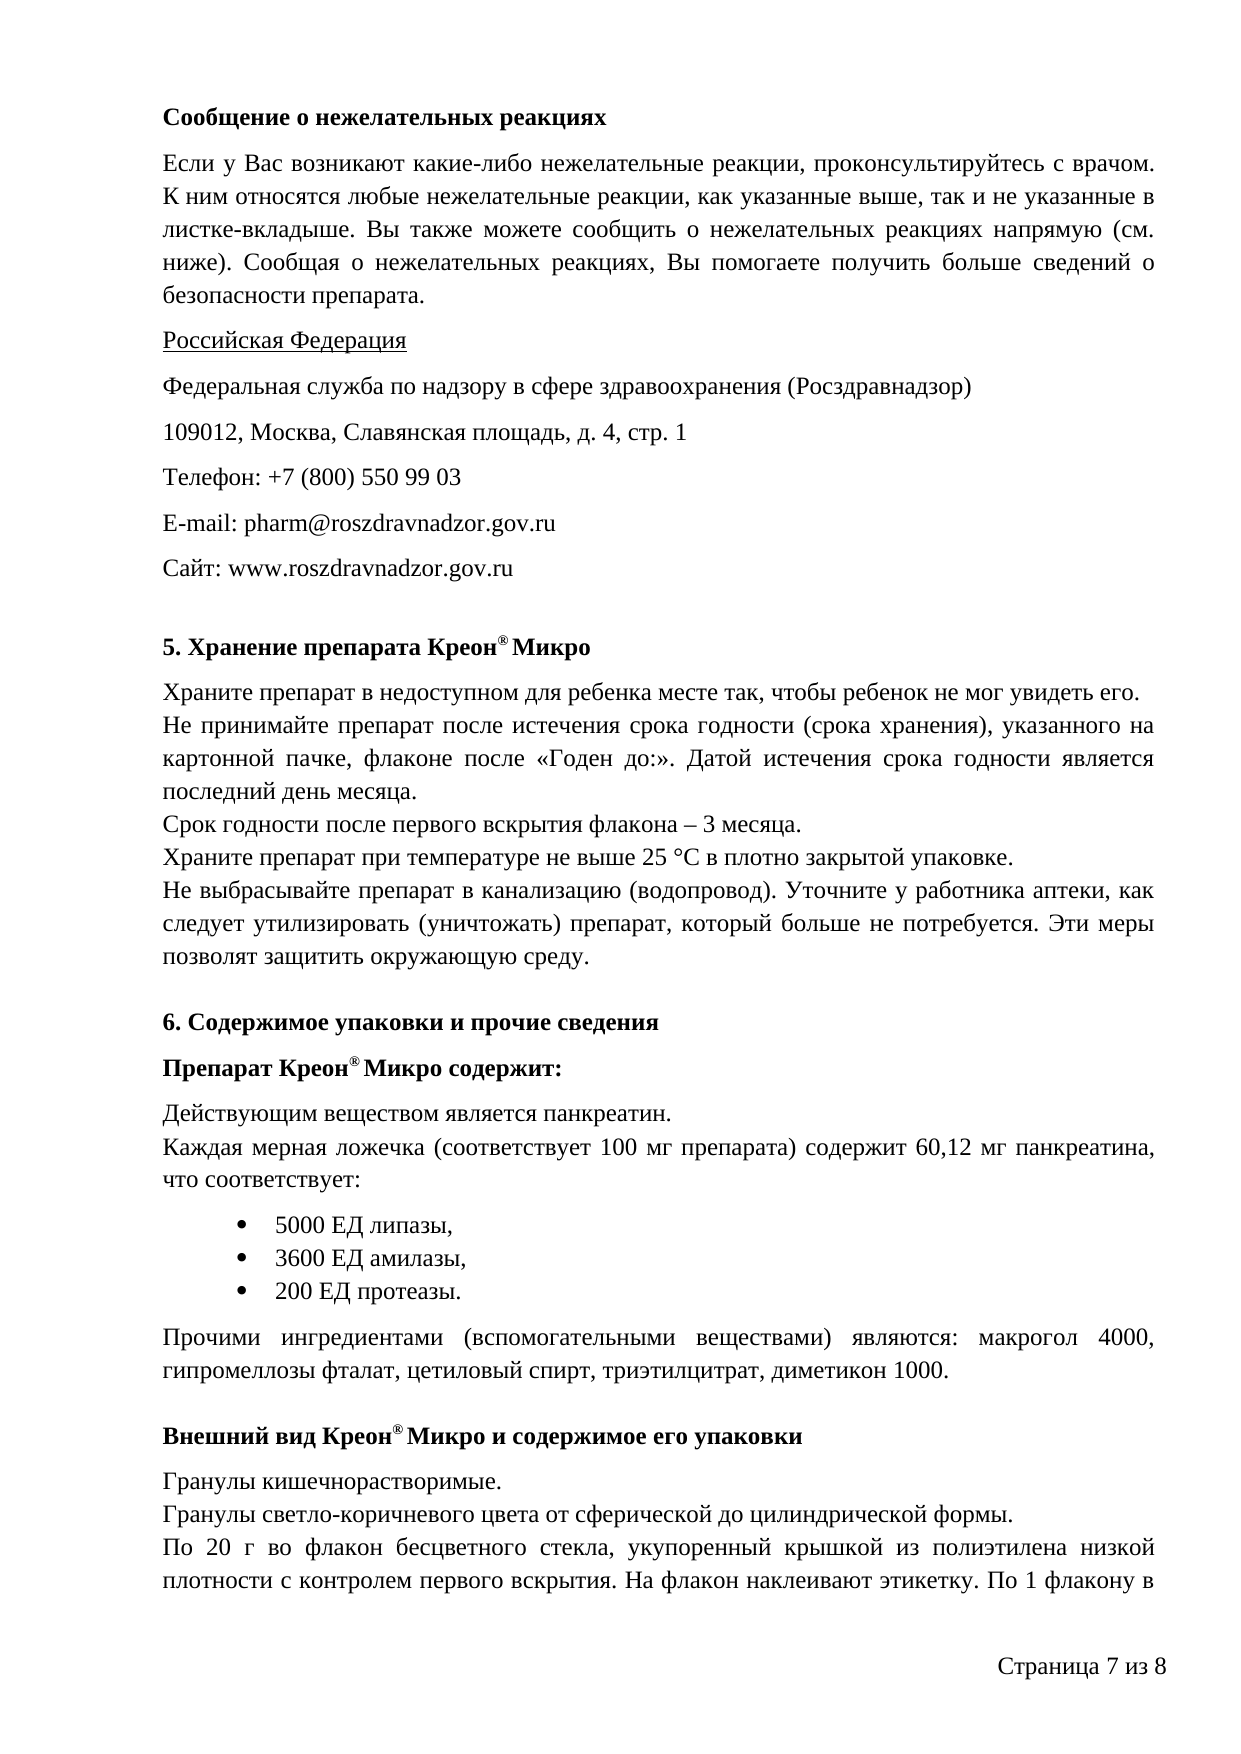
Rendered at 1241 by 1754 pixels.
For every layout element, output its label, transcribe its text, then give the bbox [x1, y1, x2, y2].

text E-mail: pharm@roszdravnadzor.gov.ru [162, 508, 1167, 536]
list 5000 ЕД липазы, [237, 1210, 1167, 1239]
text Гранулы светло-коричневого цвета от сферической до цилиндрической формы. [162, 1499, 1156, 1528]
subtitle 5. Хранение препарата Креон® Микро [162, 632, 1156, 661]
text Федеральная служба по надзору в сфере здравоохранения (Росздравнадзор) [162, 371, 1167, 400]
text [162, 1532, 1156, 1594]
list 3600 ЕД амилазы, [237, 1243, 1167, 1272]
text Храните препарат при температуре не выше 25 °С в плотно закрытой упаковке. [162, 842, 1156, 871]
text Действующим веществом является панкреатин. [162, 1098, 1156, 1127]
list 200 ЕД протеазы. [237, 1276, 1167, 1305]
text Сайт: www.roszdravnadzor.gov.ru [162, 553, 1167, 582]
text Если у Вас возникают какие-либо нежелательные реакции, проконсультируйтесь с врачом. К ним относятся любые нежелательные реакции, как указанные выше, так и не указанные в листке-вкладыше. Вы также можете сообщить о нежелательных реакциях напрямую (см. ниже). Сообщая о нежелательных реакциях, Вы помогаете получить больше сведений о безопасности препарата. [162, 148, 1156, 309]
text Телефон: +7 (800) 550 99 03 [162, 462, 1167, 491]
text Российская Федерация [162, 326, 1167, 354]
text Храните препарат в недоступном для ребенка месте так, чтобы ребенок не мог увидеть его. [162, 677, 1156, 706]
text Не выбрасывайте препарат в канализацию (водопровод). Уточните у работника аптеки, как следует утилизировать (уничтожать) препарат, который больше не потребуется. Эти меры позволят защитить окружающую среду. [162, 875, 1156, 970]
text Не принимайте препарат после истечения срока годности (срока хранения), указанного на картонной пачке, флаконе после «Годен до:». Датой истечения срока годности является последний день месяца. [162, 710, 1156, 805]
text Гранулы кишечнорастворимые. [162, 1466, 1156, 1495]
subtitle Сообщение о нежелательных реакциях [162, 102, 1156, 131]
subtitle Внешний вид Креон® Микро и содержимое его упаковки [162, 1421, 1156, 1449]
text 109012, Москва, Славянская площадь, д. 4, стр. 1 [162, 417, 1167, 445]
text Прочими ингредиентами (вспомогательными веществами) являются: макрогол 4000, гипромеллозы фталат, цетиловый спирт, триэтилцитрат, диметикон 1000. [162, 1322, 1156, 1383]
text Каждая мерная ложечка (соответствует 100 мг препарата) содержит 60,12 мг панкреатина, что соответствует: [162, 1132, 1156, 1193]
subtitle 6. Содержимое упаковки и прочие сведения [162, 1007, 1156, 1036]
subtitle Препарат Креон® Микро содержит: [162, 1053, 1156, 1082]
text Срок годности после первого вскрытия флакона – 3 месяца. [162, 809, 1156, 838]
